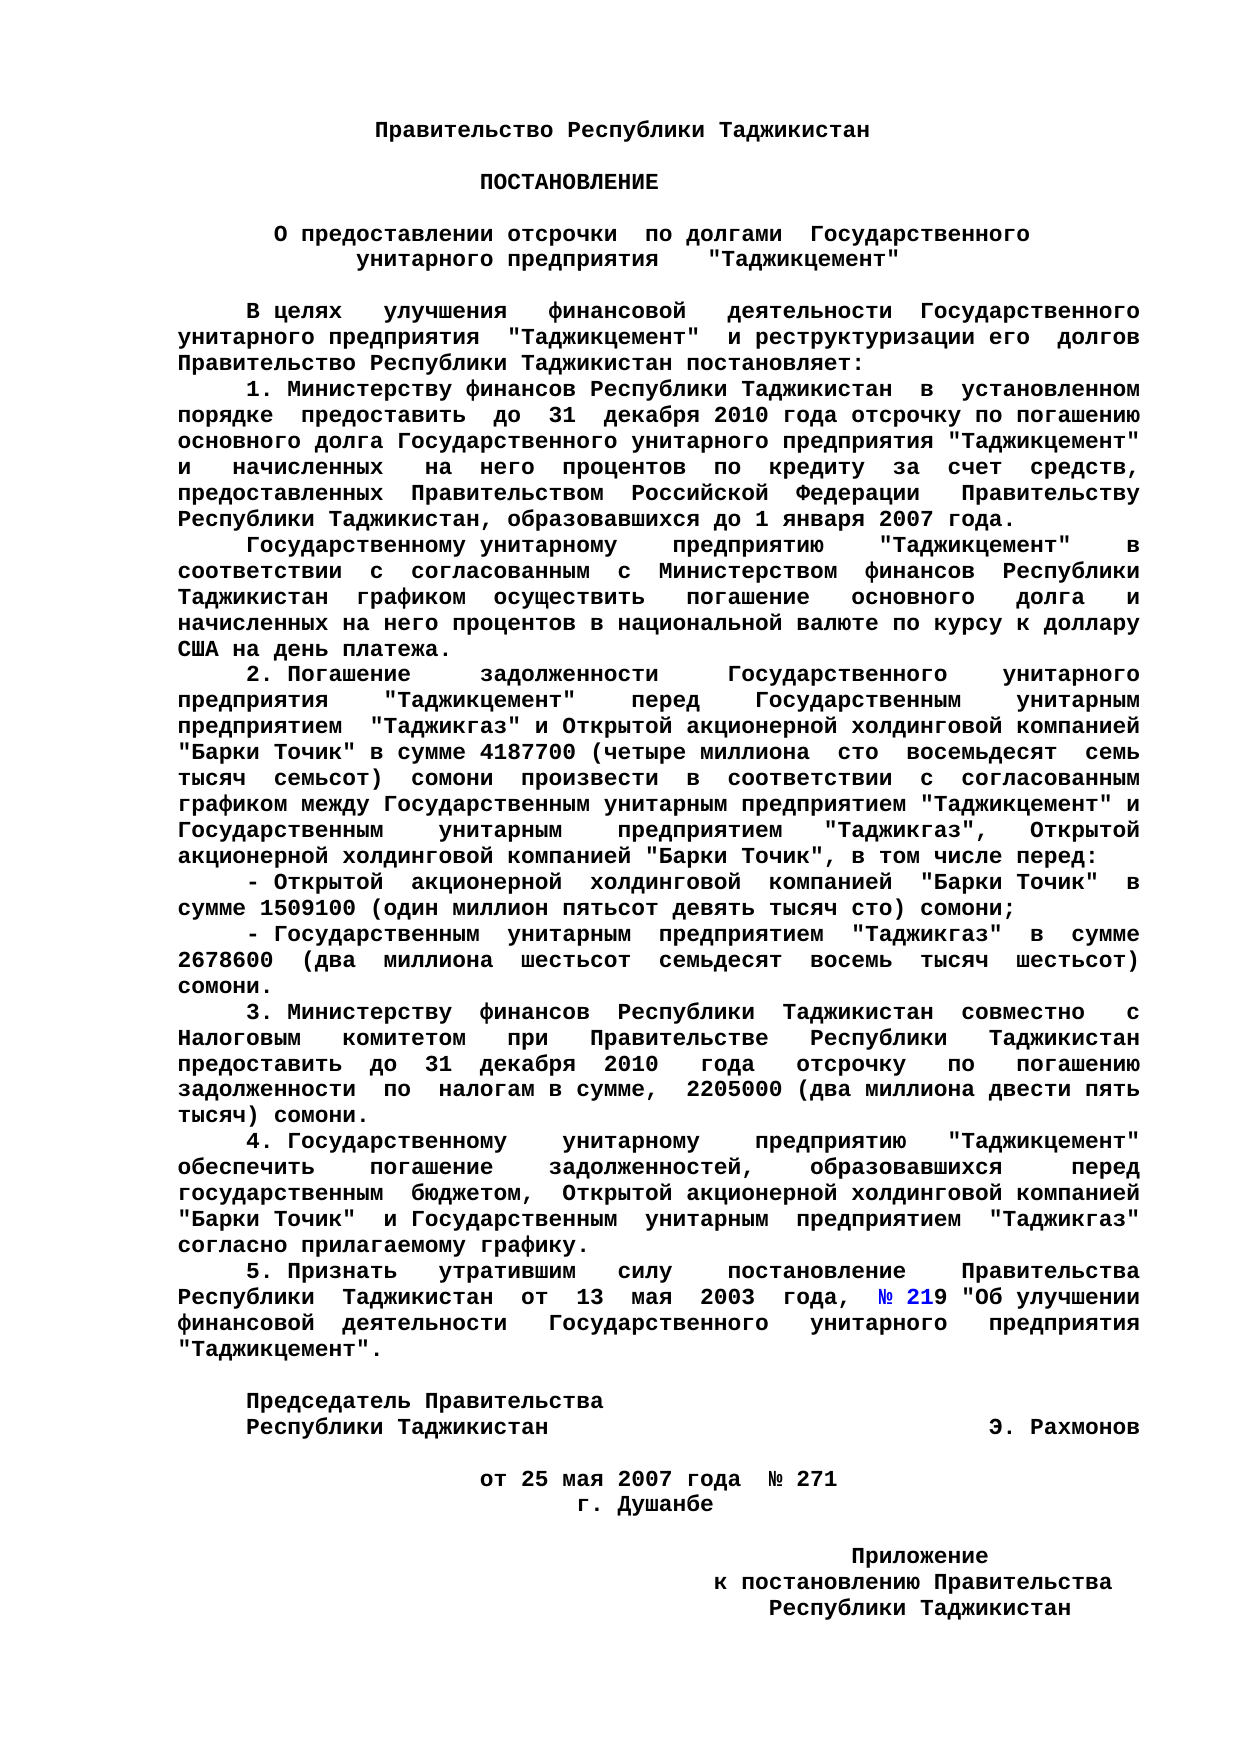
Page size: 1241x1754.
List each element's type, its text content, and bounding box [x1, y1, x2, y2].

text ПОСТАНОВЛЕНИЕ [177, 170, 1152, 196]
text предоставленных Правительством Российской Федерации Правительству [177, 481, 1152, 507]
text тысяч) сомони. [177, 1104, 1152, 1130]
text 2678600 (два миллиона шестьсот семьдесят восемь тысяч шестьсот) [177, 948, 1152, 974]
text согласно прилагаемому графику. [177, 1233, 1152, 1259]
text Правительство Республики Таджикистан постановляет: [177, 352, 1152, 377]
text Правительство Республики Таджикистан [177, 118, 1152, 144]
text 1. Министерству финансов Республики Таджикистан в установленном [177, 377, 1152, 403]
text графиком между Государственным унитарным предприятием "Таджикцемент" и [177, 792, 1152, 818]
text 5. Признать утратившим силу постановление Правительства [177, 1259, 1152, 1285]
text к постановлению Правительства [177, 1571, 1152, 1597]
text государственным бюджетом, Открытой акционерной холдинговой компанией [177, 1182, 1152, 1207]
text Республики Таджикистан, образовавшихся до 1 января 2007 года. [177, 507, 1152, 533]
text основного долга Государственного унитарного предприятия "Таджикцемент" [177, 429, 1152, 455]
text "Таджикцемент". [177, 1337, 1152, 1363]
text "Барки Точик" и Государственным унитарным предприятием "Таджикгаз" [177, 1207, 1152, 1233]
text "Барки Точик" в сумме 4187700 (четыре миллиона сто восемьдесят семь [177, 741, 1152, 767]
text предприятия "Таджикцемент" перед Государственным унитарным [177, 689, 1152, 715]
text Председатель Правительства [177, 1389, 1152, 1415]
text от 25 мая 2007 года № 271 [177, 1467, 1152, 1493]
text Республики Таджикистан от 13 мая 2003 года, № 219 "Об улучшении [177, 1285, 1152, 1311]
text О предоставлении отсрочки по долгами Государственного [177, 222, 1152, 248]
text сомони. [177, 974, 1152, 1000]
text обеспечить погашение задолженностей, образовавшихся перед [177, 1156, 1152, 1182]
text - Государственным унитарным предприятием "Таджикгаз" в сумме [177, 922, 1152, 948]
text 2. Погашение задолженности Государственного унитарного [177, 663, 1152, 689]
text - Открытой акционерной холдинговой компанией "Барки Точик" в [177, 870, 1152, 896]
text В целях улучшения финансовой деятельности Государственного [177, 300, 1152, 326]
text Налоговым комитетом при Правительстве Республики Таджикистан [177, 1026, 1152, 1052]
text Государственным унитарным предприятием "Таджикгаз", Открытой [177, 818, 1152, 844]
text тысяч семьсот) сомони произвести в соответствии с согласованным [177, 767, 1152, 792]
text Республики Таджикистан [177, 1597, 1152, 1622]
text 4. Государственному унитарному предприятию "Таджикцемент" [177, 1130, 1152, 1156]
text акционерной холдинговой компанией "Барки Точик", в том числе перед: [177, 844, 1152, 870]
text унитарного предприятия "Таджикцемент" [177, 248, 1152, 274]
text начисленных на него процентов в национальной валюте по курсу к доллару [177, 611, 1152, 637]
text унитарного предприятия "Таджикцемент" и реструктуризации его долгов [177, 326, 1152, 352]
text задолженности по налогам в сумме, 2205000 (два миллиона двести пять [177, 1078, 1152, 1104]
text г. Душанбе [177, 1493, 1152, 1519]
text финансовой деятельности Государственного унитарного предприятия [177, 1311, 1152, 1337]
text сумме 1509100 (один миллион пятьсот девять тысяч сто) сомони; [177, 896, 1152, 922]
text и начисленных на него процентов по кредиту за счет средств, [177, 455, 1152, 481]
text предоставить до 31 декабря 2010 года отсрочку по погашению [177, 1052, 1152, 1078]
text Приложение [177, 1545, 1152, 1571]
text Таджикистан графиком осуществить погашение основного долга и [177, 585, 1152, 611]
text предприятием "Таджикгаз" и Открытой акционерной холдинговой компанией [177, 715, 1152, 741]
text соответствии с согласованным с Министерством финансов Республики [177, 559, 1152, 585]
text США на день платежа. [177, 637, 1152, 663]
text 3. Министерству финансов Республики Таджикистан совместно с [177, 1000, 1152, 1026]
text Республики Таджикистан Э. Рахмонов [177, 1415, 1152, 1441]
text Государственному унитарному предприятию "Таджикцемент" в [177, 533, 1152, 559]
text порядке предоставить до 31 декабря 2010 года отсрочку по погашению [177, 403, 1152, 429]
